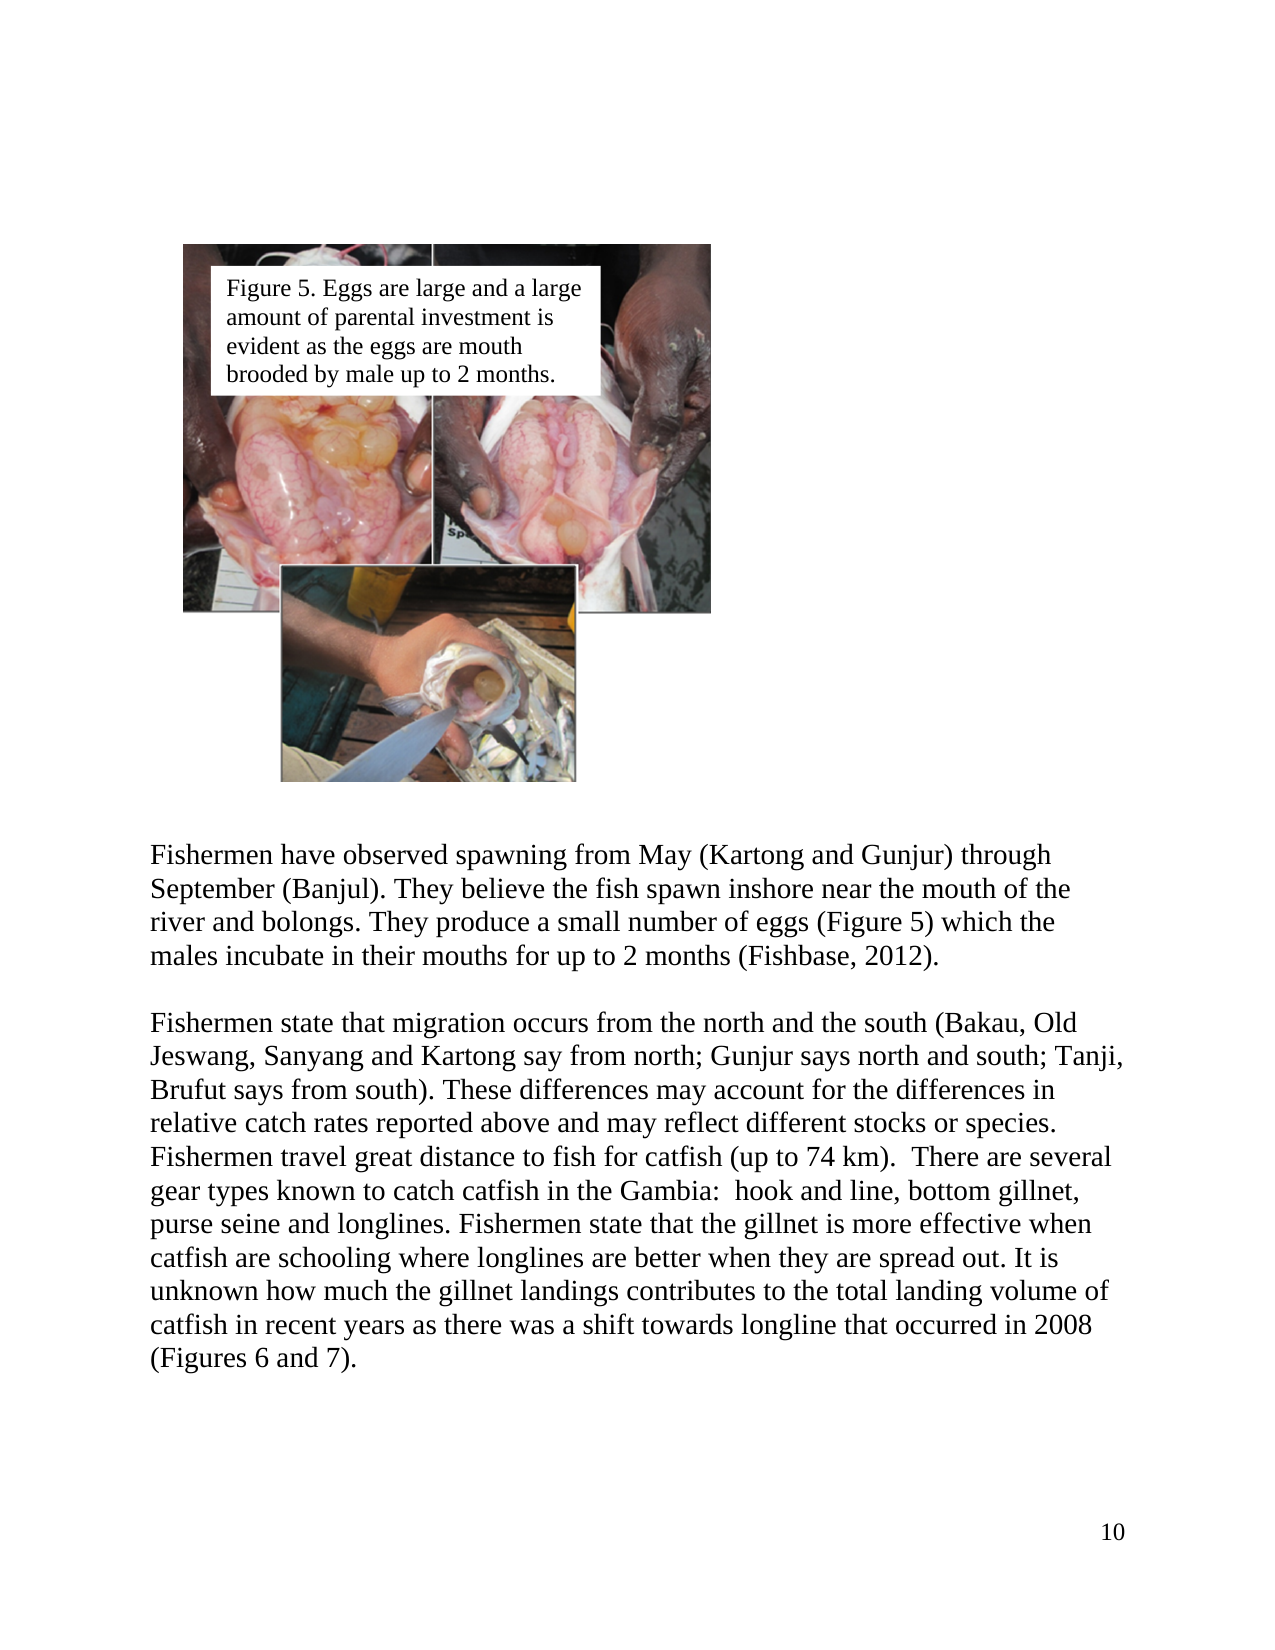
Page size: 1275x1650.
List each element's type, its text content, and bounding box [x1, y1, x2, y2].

text Fishermen have observed spawning from May (Kartong and Gunjur) through September (Banjul). They believe the fish spawn inshore near the mouth of the river and bolongs. They produce a small number of eggs (Figure 5) which the males incubate in their mouths for up to 2 months (Fishbase, 2012). [150, 837, 1125, 971]
picture [183, 244, 711, 782]
text Fishermen state that migration occurs from the north and the south (Bakau, Old Jeswang, Sanyang and Kartong say from north; Gunjur says north and south; Tanji, Brufut says from south). These differences may account for the differences in relative catch rates reported above and may reflect different stocks or species. Fishermen travel great distance to fish for catfish (up to 74 km). There are several gear types known to catch catfish in the Gambia: hook and line, bottom gillnet, purse seine and longlines. Fishermen state that the gillnet is more effective when catfish are schooling where longlines are better when they are spread out. It is unknown how much the gillnet landings contributes to the total landing volume of catfish in recent years as there was a shift towards longline that occurred in 2008 (Figures 6 and 7). [150, 1005, 1125, 1374]
